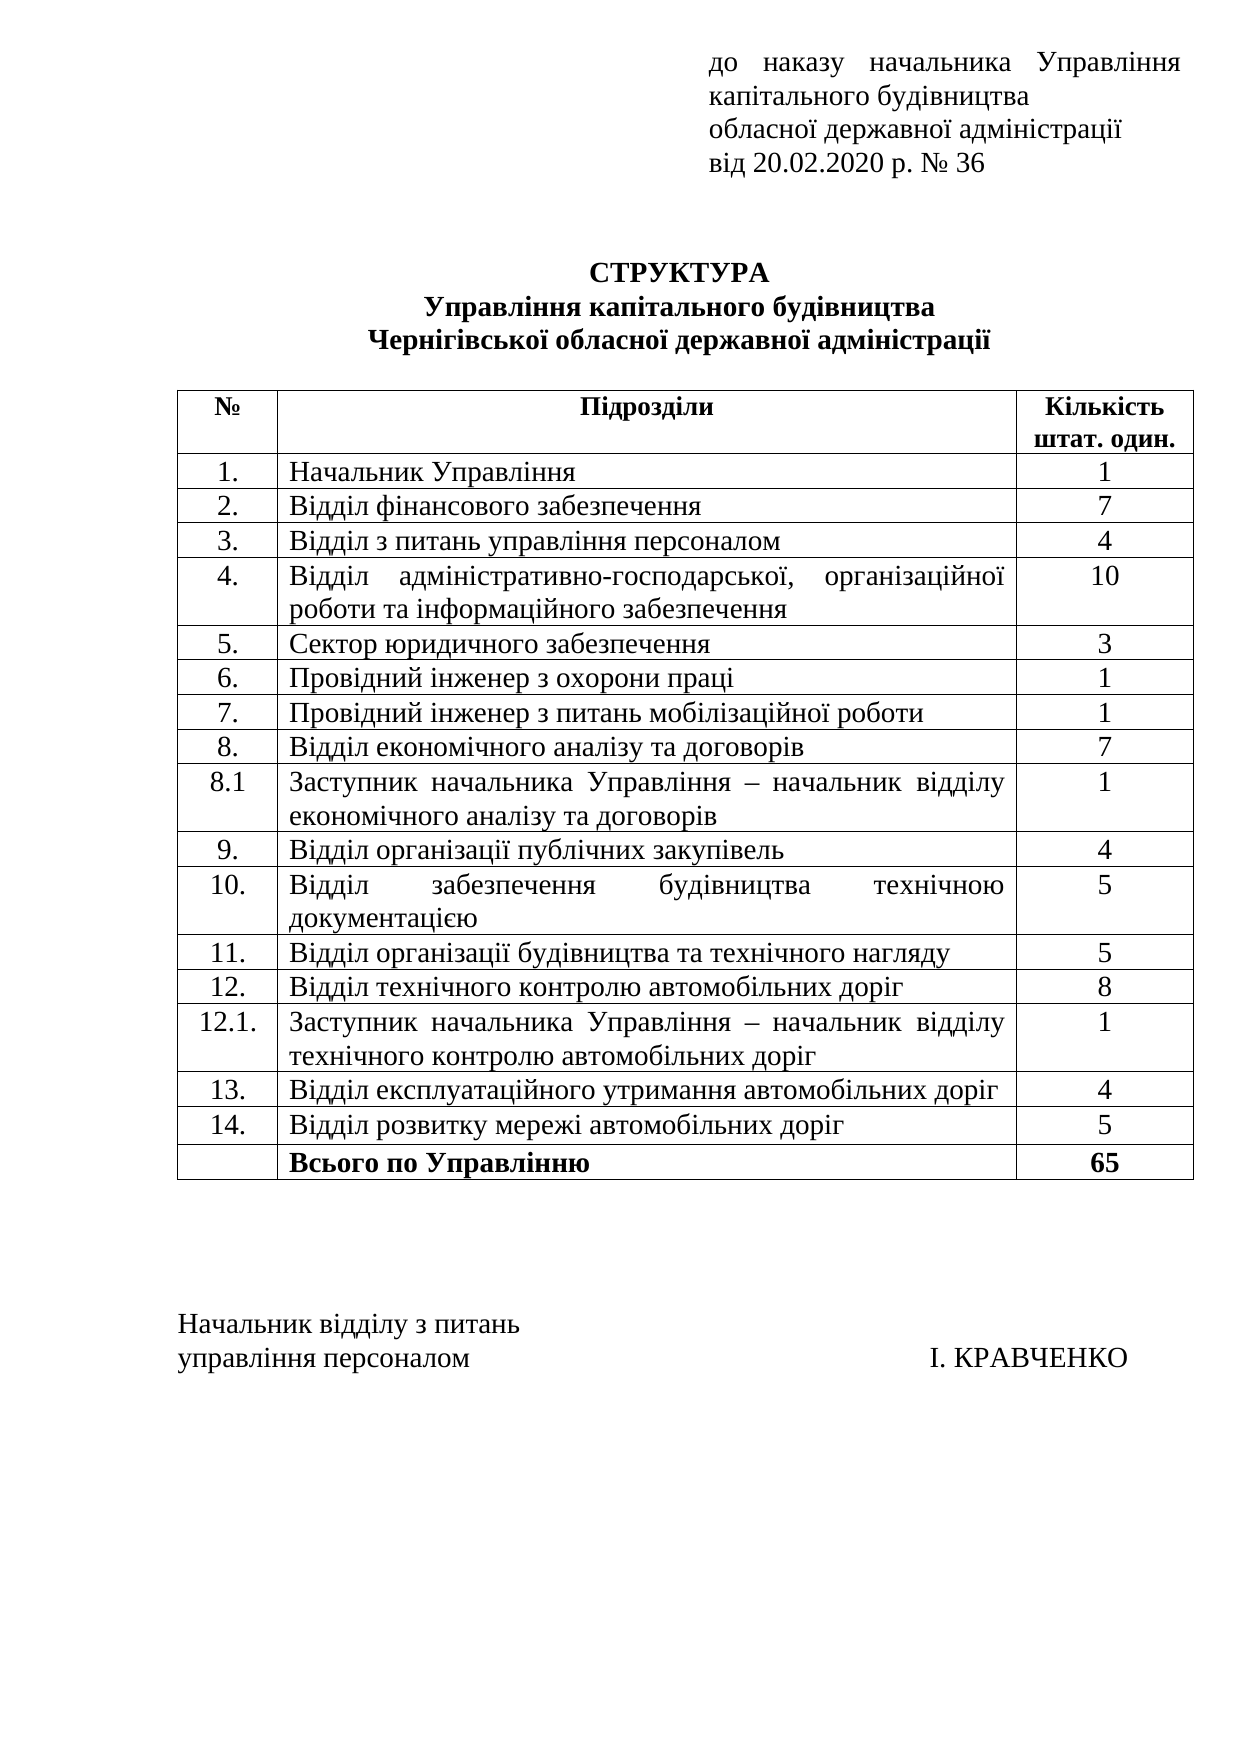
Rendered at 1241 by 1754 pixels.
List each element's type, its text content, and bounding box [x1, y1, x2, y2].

table_cell Начальник Управління [278, 454, 1016, 487]
table_cell 4 [1017, 832, 1193, 866]
table_cell 7 [1017, 489, 1193, 522]
table_cell Відділ розвитку мережі автомобільних доріг [278, 1107, 1016, 1144]
table_cell 12. [178, 970, 277, 1003]
table_cell 8 [1017, 970, 1193, 1003]
table_cell 3 [1017, 626, 1193, 659]
table_cell Відділ економічного аналізу та договорів [278, 730, 1016, 763]
table_cell Відділ організації публічних закупівель [278, 832, 1016, 866]
table_cell Відділ з питань управління персоналом [278, 523, 1016, 557]
table_cell 6. [178, 660, 277, 694]
table_cell 4 [1017, 1072, 1193, 1106]
table_cell 7 [1017, 730, 1193, 763]
table_cell Відділ фінансового забезпечення [278, 489, 1016, 522]
table_cell 7. [178, 695, 277, 728]
table_cell Відділ експлуатаційного утримання автомобільних доріг [278, 1072, 1016, 1106]
text управління персоналом І. КРАВЧЕНКО [177, 1340, 1181, 1374]
table_cell Провідний інженер з питань мобілізаційної роботи [278, 695, 1016, 728]
table_cell 1. [178, 454, 277, 487]
table_cell 12.1. [178, 1004, 277, 1071]
table_cell Відділ адміністративно-господарської, організаційної роботи та інформаційного забезпечення [278, 558, 1016, 625]
table_cell Відділ технічного контролю автомобільних доріг [278, 970, 1016, 1003]
table_cell 11. [178, 935, 277, 968]
text Управління капітального будівництва [177, 289, 1181, 322]
table_cell 4. [178, 558, 277, 625]
table_header № [178, 391, 277, 453]
table_cell Відділ організації будівництва та технічного нагляду [278, 935, 1016, 968]
table_cell 4 [1017, 523, 1193, 557]
table_cell Провідний інженер з охорони праці [278, 660, 1016, 694]
text Начальник відділу з питань [177, 1307, 1181, 1340]
table_cell 8. [178, 730, 277, 763]
table_cell 9. [178, 832, 277, 866]
table_header Підрозділи [278, 391, 1016, 453]
table_cell Відділ забезпечення будівництва технічною документацією [278, 867, 1016, 934]
table_cell 2. [178, 489, 277, 522]
table_cell 8.1 [178, 764, 277, 831]
table_cell 65 [1017, 1145, 1193, 1178]
table_cell 10. [178, 867, 277, 934]
table_cell Заступник начальника Управління – начальник відділу економічного аналізу та договорів [278, 764, 1016, 831]
table_cell 5 [1017, 935, 1193, 968]
table_cell 1 [1017, 454, 1193, 487]
table_header Кількість штат. один. [1017, 391, 1193, 453]
text до наказу начальника Управління капітального будівництва [709, 44, 1181, 111]
table_cell Заступник начальника Управління – начальник відділу технічного контролю автомобільних доріг [278, 1004, 1016, 1071]
table_cell 1 [1017, 660, 1193, 694]
table_cell 10 [1017, 558, 1193, 625]
text від 20.02.2020 р. № 36 [709, 145, 1181, 178]
table_cell Сектор юридичного забезпечення [278, 626, 1016, 659]
text обласної державної адміністрації [709, 111, 1181, 145]
table_cell 5 [1017, 1107, 1193, 1144]
table_cell 13. [178, 1072, 277, 1106]
table_cell Всього по Управлінню [278, 1145, 1016, 1178]
table_cell 5 [1017, 867, 1193, 934]
text Чернігівської обласної державної адміністрації [177, 322, 1181, 356]
text СТРУКТУРА [177, 255, 1181, 289]
table_cell 14. [178, 1107, 277, 1144]
table_cell 1 [1017, 764, 1193, 831]
table_cell 3. [178, 523, 277, 557]
table_cell 1 [1017, 1004, 1193, 1071]
table_cell 5. [178, 626, 277, 659]
table_cell 1 [1017, 695, 1193, 728]
table_cell [178, 1145, 277, 1178]
